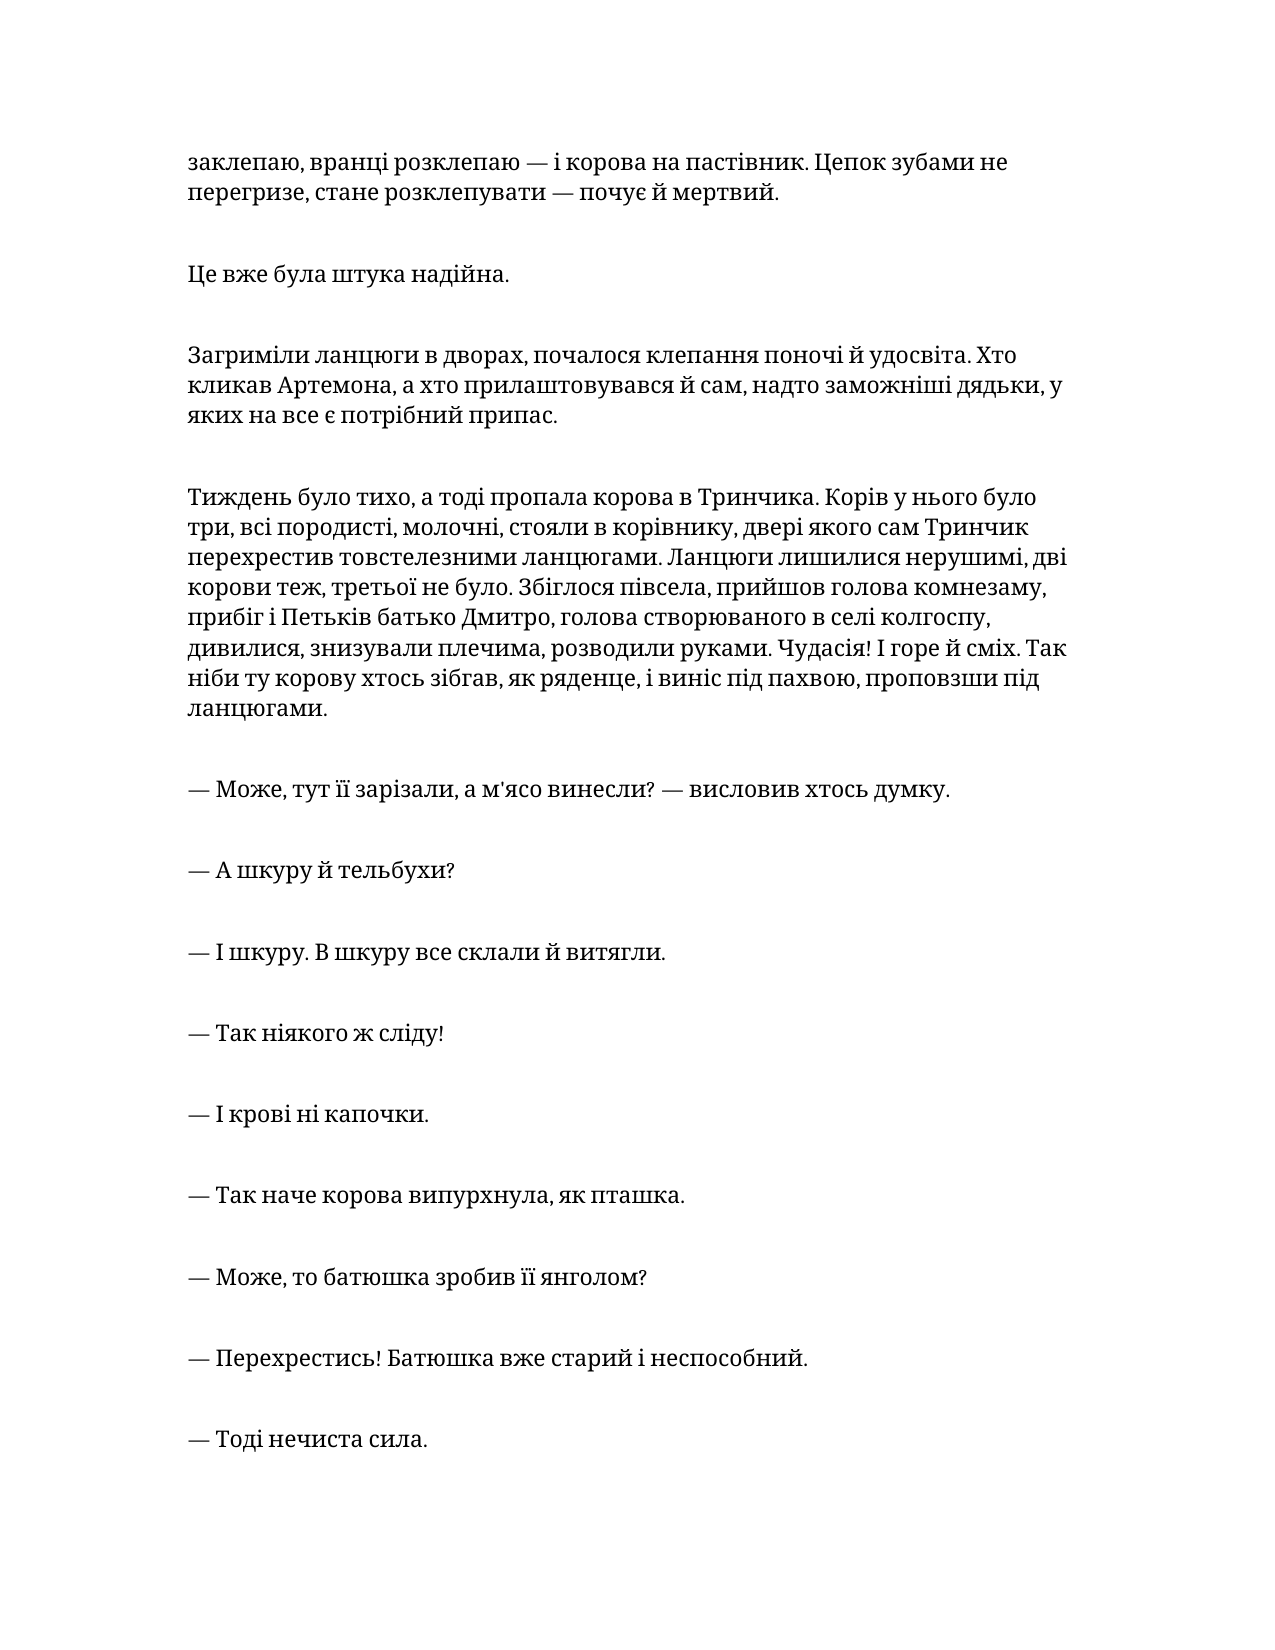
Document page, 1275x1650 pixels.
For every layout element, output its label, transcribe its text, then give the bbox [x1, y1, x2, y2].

text — Може, тут її зарізали, а м'ясо винесли? — висловив хтось думку. [187, 747, 1087, 803]
text — Так наче корова випурхнула, як пташка. [187, 1153, 1087, 1210]
text — А шкуру й тельбухи? [187, 828, 1087, 885]
text — І крові ні капочки. [187, 1072, 1087, 1128]
text — Перехрестись! Батюшка вже старий і неспособний. [187, 1316, 1087, 1372]
text — Може, то батюшка зробив її янголом? [187, 1234, 1087, 1291]
text — І шкуру. В шкуру все склали й витягли. [187, 909, 1087, 966]
text — Тоді нечиста сила. [187, 1397, 1087, 1453]
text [187, 150, 1087, 207]
text — Так ніякого ж сліду! [187, 991, 1087, 1047]
text Загриміли ланцюги в дворах, почалося клепання поночі й удосвіта. Хто кликав Артемона, а хто прилаштовувався й сам, надто заможніші дядьки, у яких на все є потрібний припас. [187, 312, 1087, 429]
text Це вже була штука надійна. [187, 231, 1087, 288]
text Тиждень було тихо, а тоді пропала корова в Тринчика. Корів у нього було три, всі породисті, молочні, стояли в корівнику, двері якого сам Тринчик перехрестив товстелезними ланцюгами. Ланцюги лишилися нерушимі, дві корови теж, третьої не було. Збіглося півсела, прийшов голова комнезаму, прибіг і Петьків батько Дмитро, голова створюваного в селі колгоспу, дивилися, знизували плечима, розводили руками. Чудасія! І горе й сміх. Так ніби ту корову хтось зібгав, як ряденце, і виніс під пахвою, проповзши під ланцюгами. [187, 454, 1087, 722]
